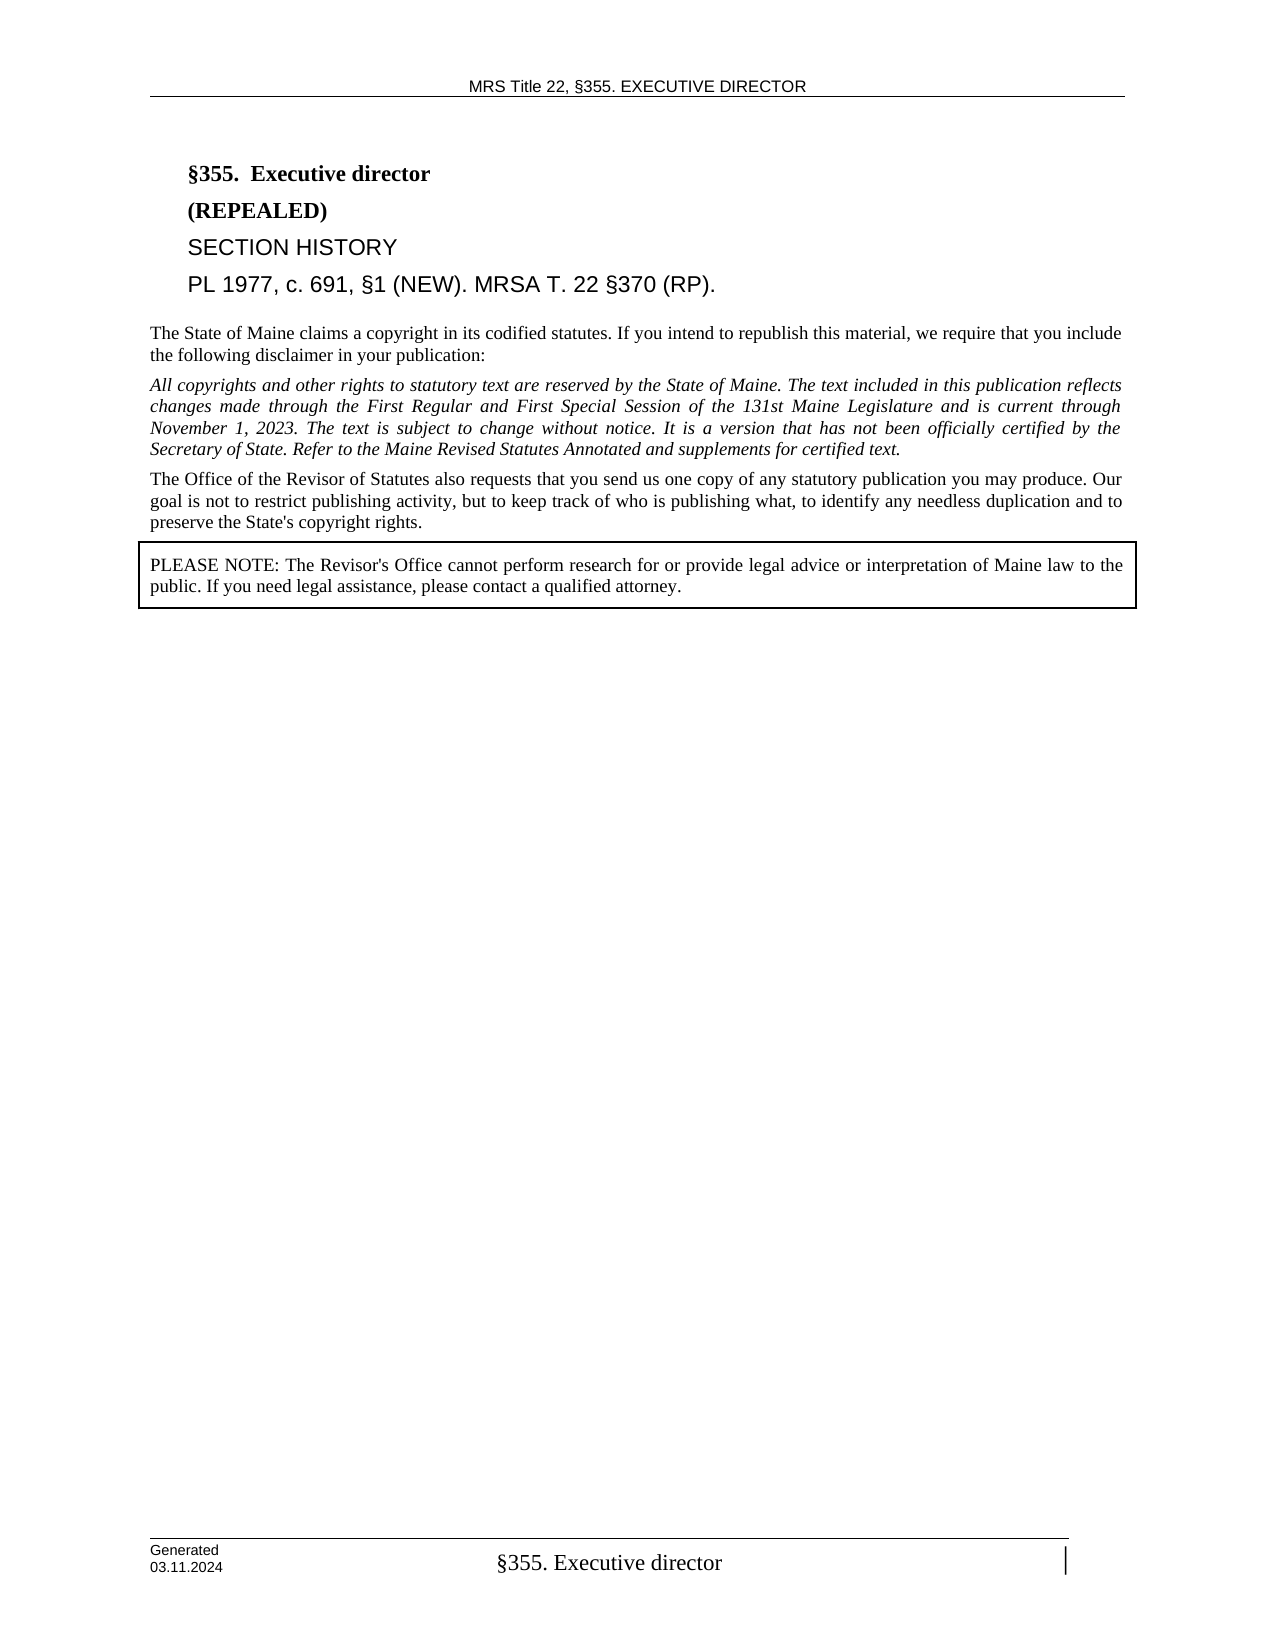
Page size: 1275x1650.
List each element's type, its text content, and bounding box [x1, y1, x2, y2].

text The State of Maine claims a copyright in its codified statutes. If you intend to republish this material, we require that you include the following disclaimer in your publication: [150, 322, 1125, 365]
text The Office of the Revisor of Statutes also requests that you send us one copy of any statutory publication you may produce. Our goal is not to restrict publishing activity, but to keep track of who is publishing what, to identify any needless duplication and to preserve the State's copyright rights. [150, 468, 1125, 533]
text All copyrights and other rights to statutory text are reserved by the State of Maine. The text included in this publication reflects changes made through the First Regular and First Special Session of the 131st Maine Legislature and is current through November 1, 2023 . The text is subject to change without notice. It is a version that has not been officially certified by the Secretary of State. Refer to the Maine Revised Statutes Annotated and supplements for certified text. [150, 373, 1125, 460]
text §355. Executive director [187, 160, 1125, 187]
text SECTION HISTORY [187, 234, 1125, 260]
text PLEASE NOTE: The Revisor's Office cannot perform research for or provide legal advice or interpretation of Maine law to the public. If you need legal assistance, please contact a qualified attorney. [140, 543, 1135, 607]
text PL 1977, c. 691, §1 (NEW). MRSA T. 22 §370 (RP). [187, 271, 1125, 297]
text (REPEALED) [187, 197, 1125, 223]
